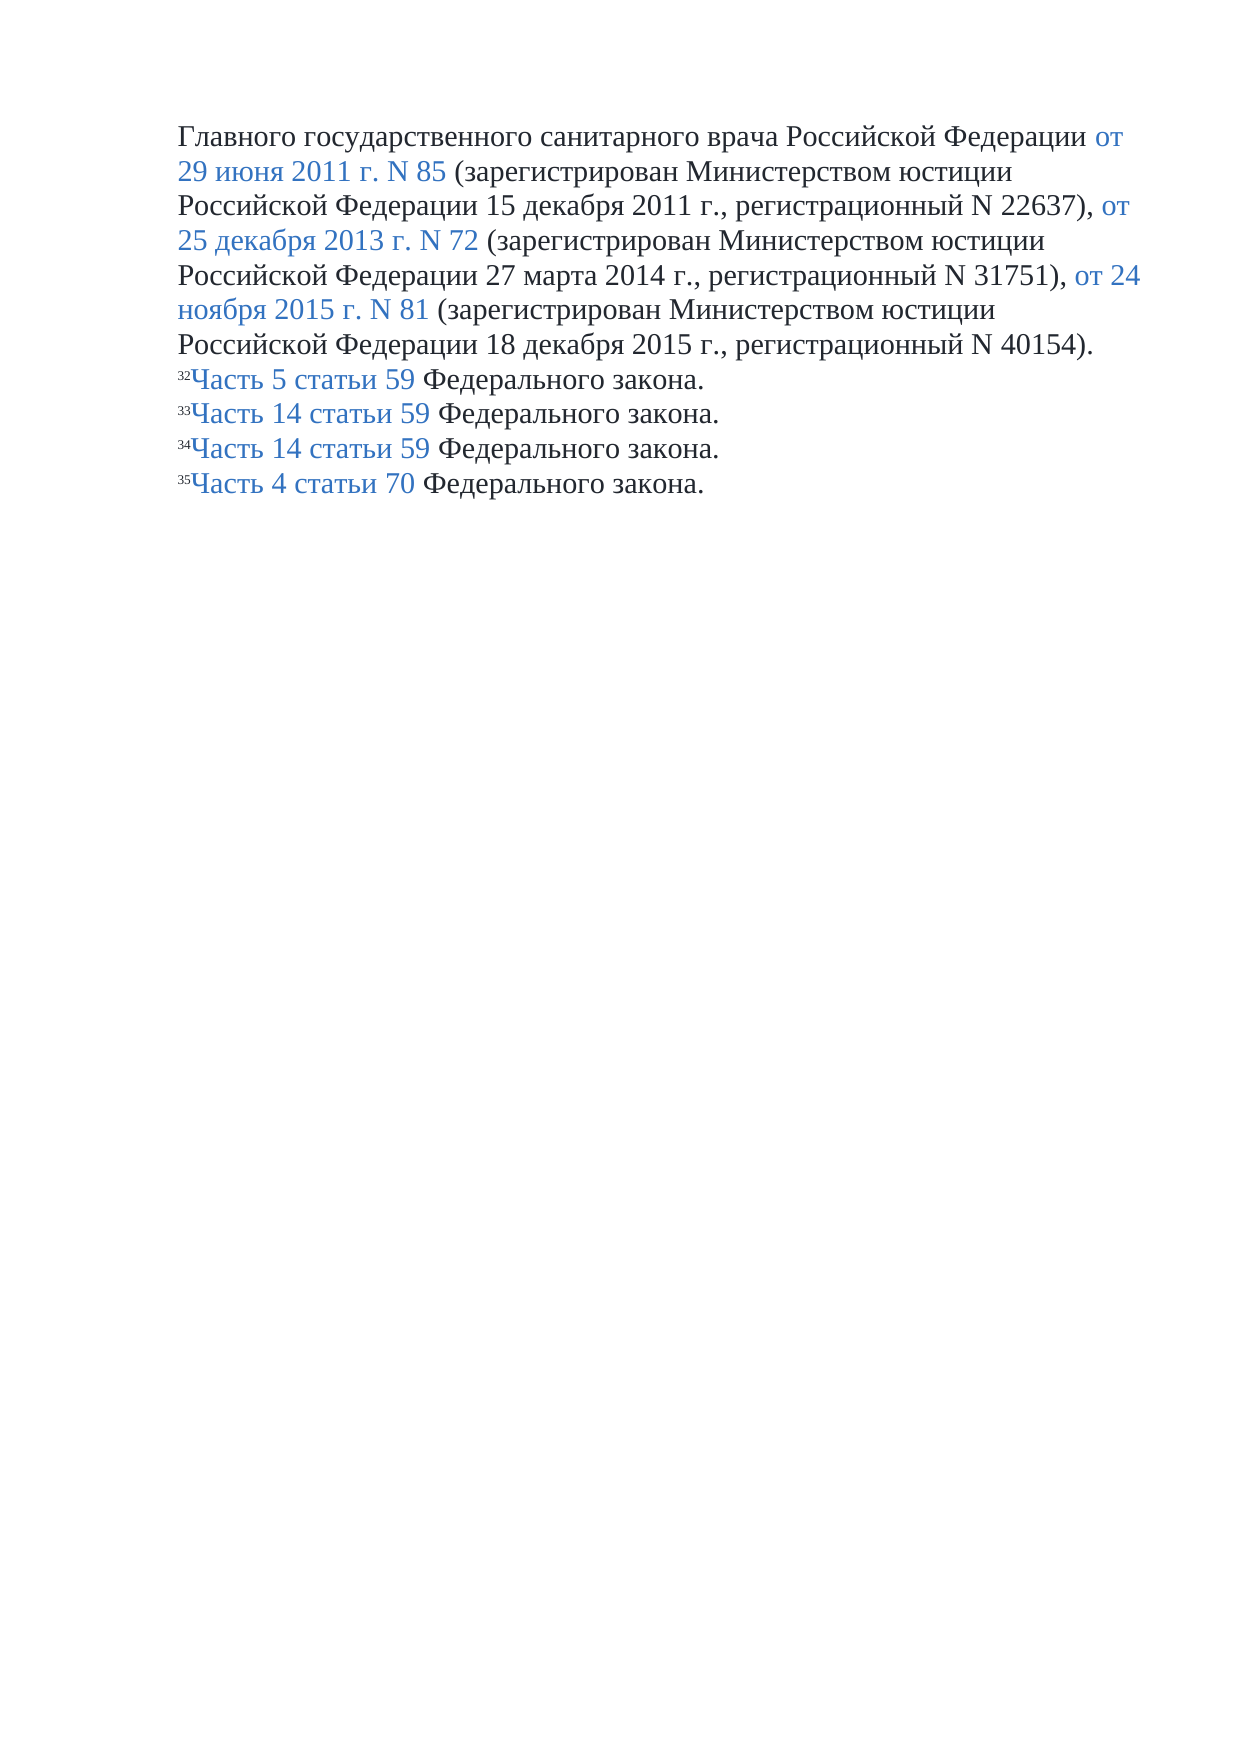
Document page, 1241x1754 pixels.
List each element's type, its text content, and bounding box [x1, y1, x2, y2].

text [177, 118, 1152, 361]
text 34Часть 14 статьи 59 Федерального закона. [177, 430, 1152, 465]
text 33Часть 14 статьи 59 Федерального закона. [177, 396, 1152, 430]
text 32Часть 5 статьи 59 Федерального закона. [177, 361, 1152, 396]
text 35Часть 4 статьи 70 Федерального закона. [177, 465, 1152, 500]
